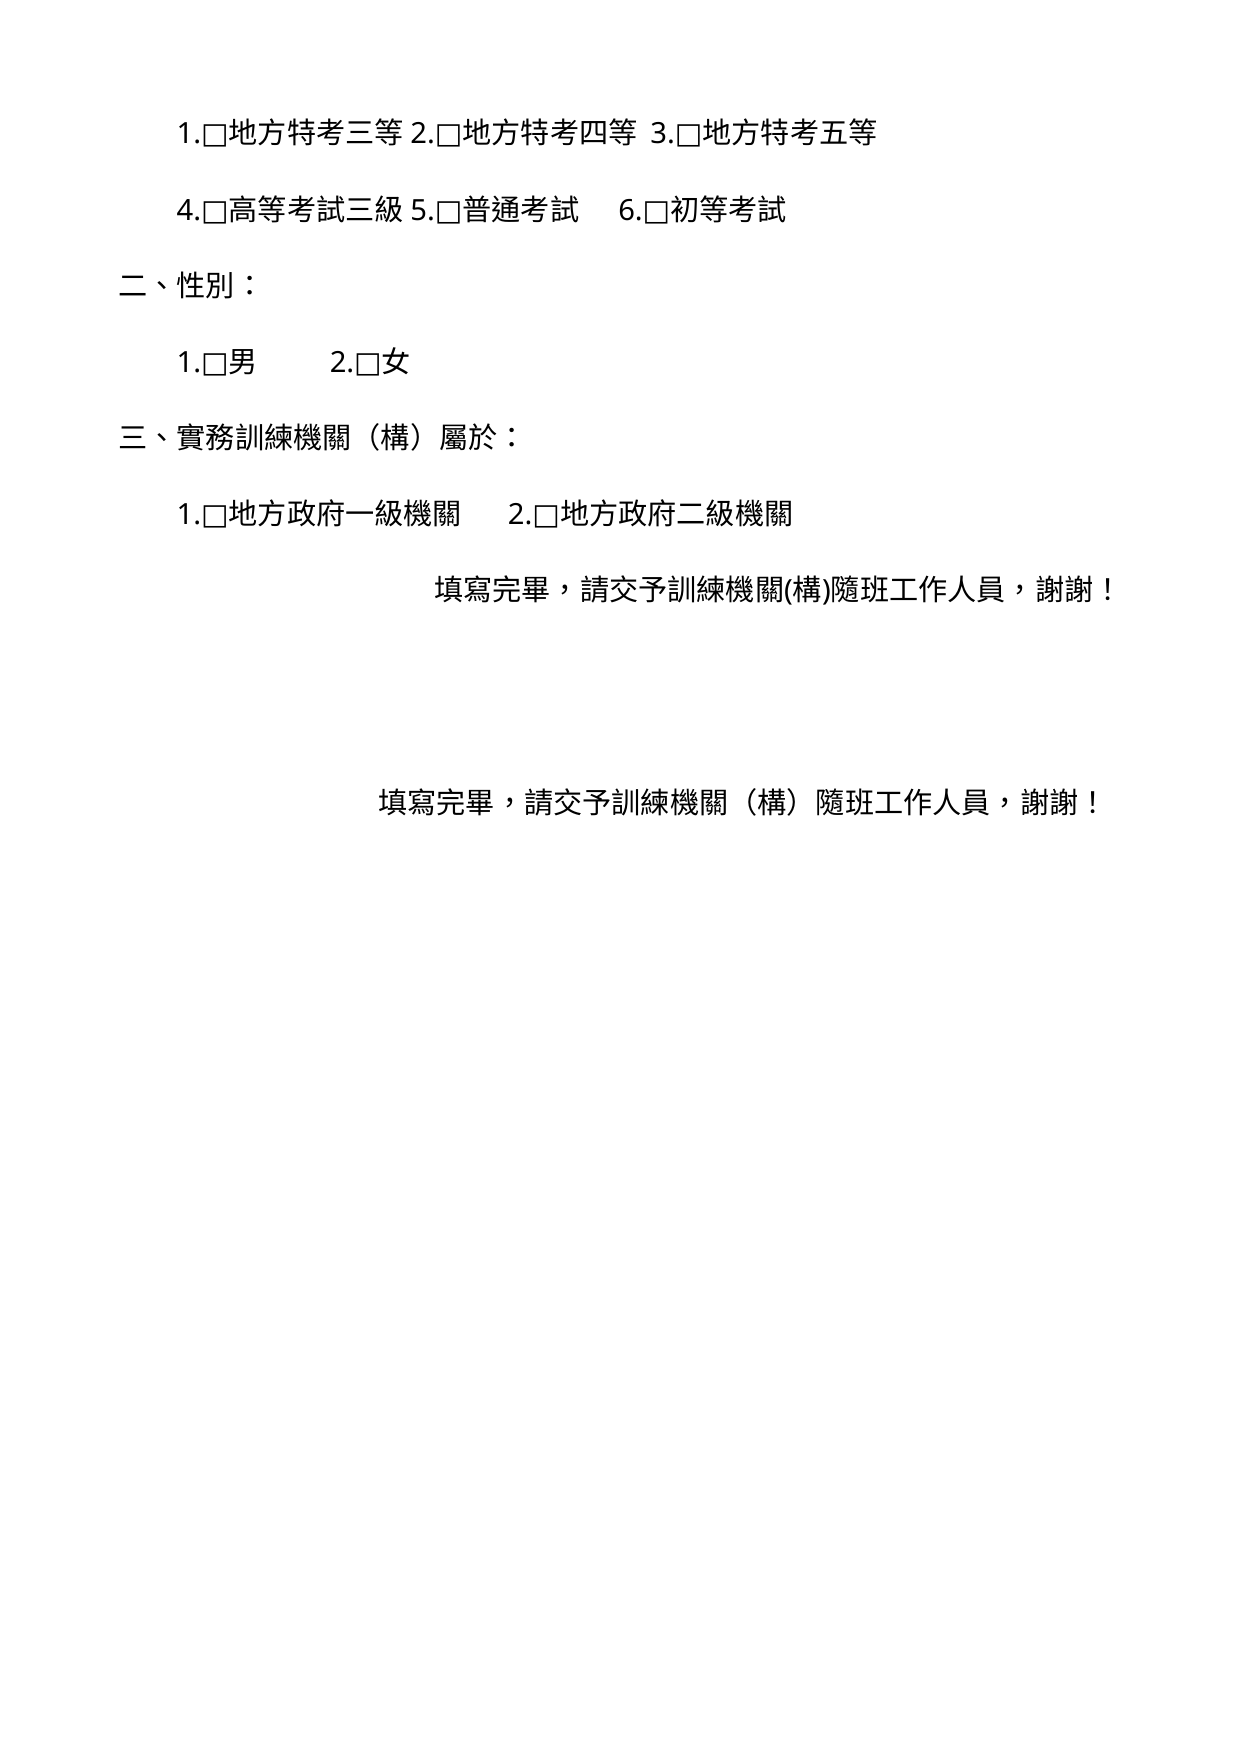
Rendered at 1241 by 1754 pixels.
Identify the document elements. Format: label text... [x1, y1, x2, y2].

text 填寫完畢，請交予訓練機關(構)隨班工作人員，謝謝！ [118, 549, 1122, 626]
text 1.□地方特考三等 2.□地方特考四等 3.□地方特考五等 [118, 93, 1122, 169]
text 1.□地方政府一級機關 2.□地方政府二級機關 [118, 473, 1122, 549]
text 二、性別： [118, 245, 1122, 321]
text 三、實務訓練機關（構）屬於： [118, 397, 1122, 473]
text 1.□男 2.□女 [118, 321, 1122, 397]
text 4.□高等考試三級 5.□普通考試 6.□初等考試 [118, 169, 1122, 245]
